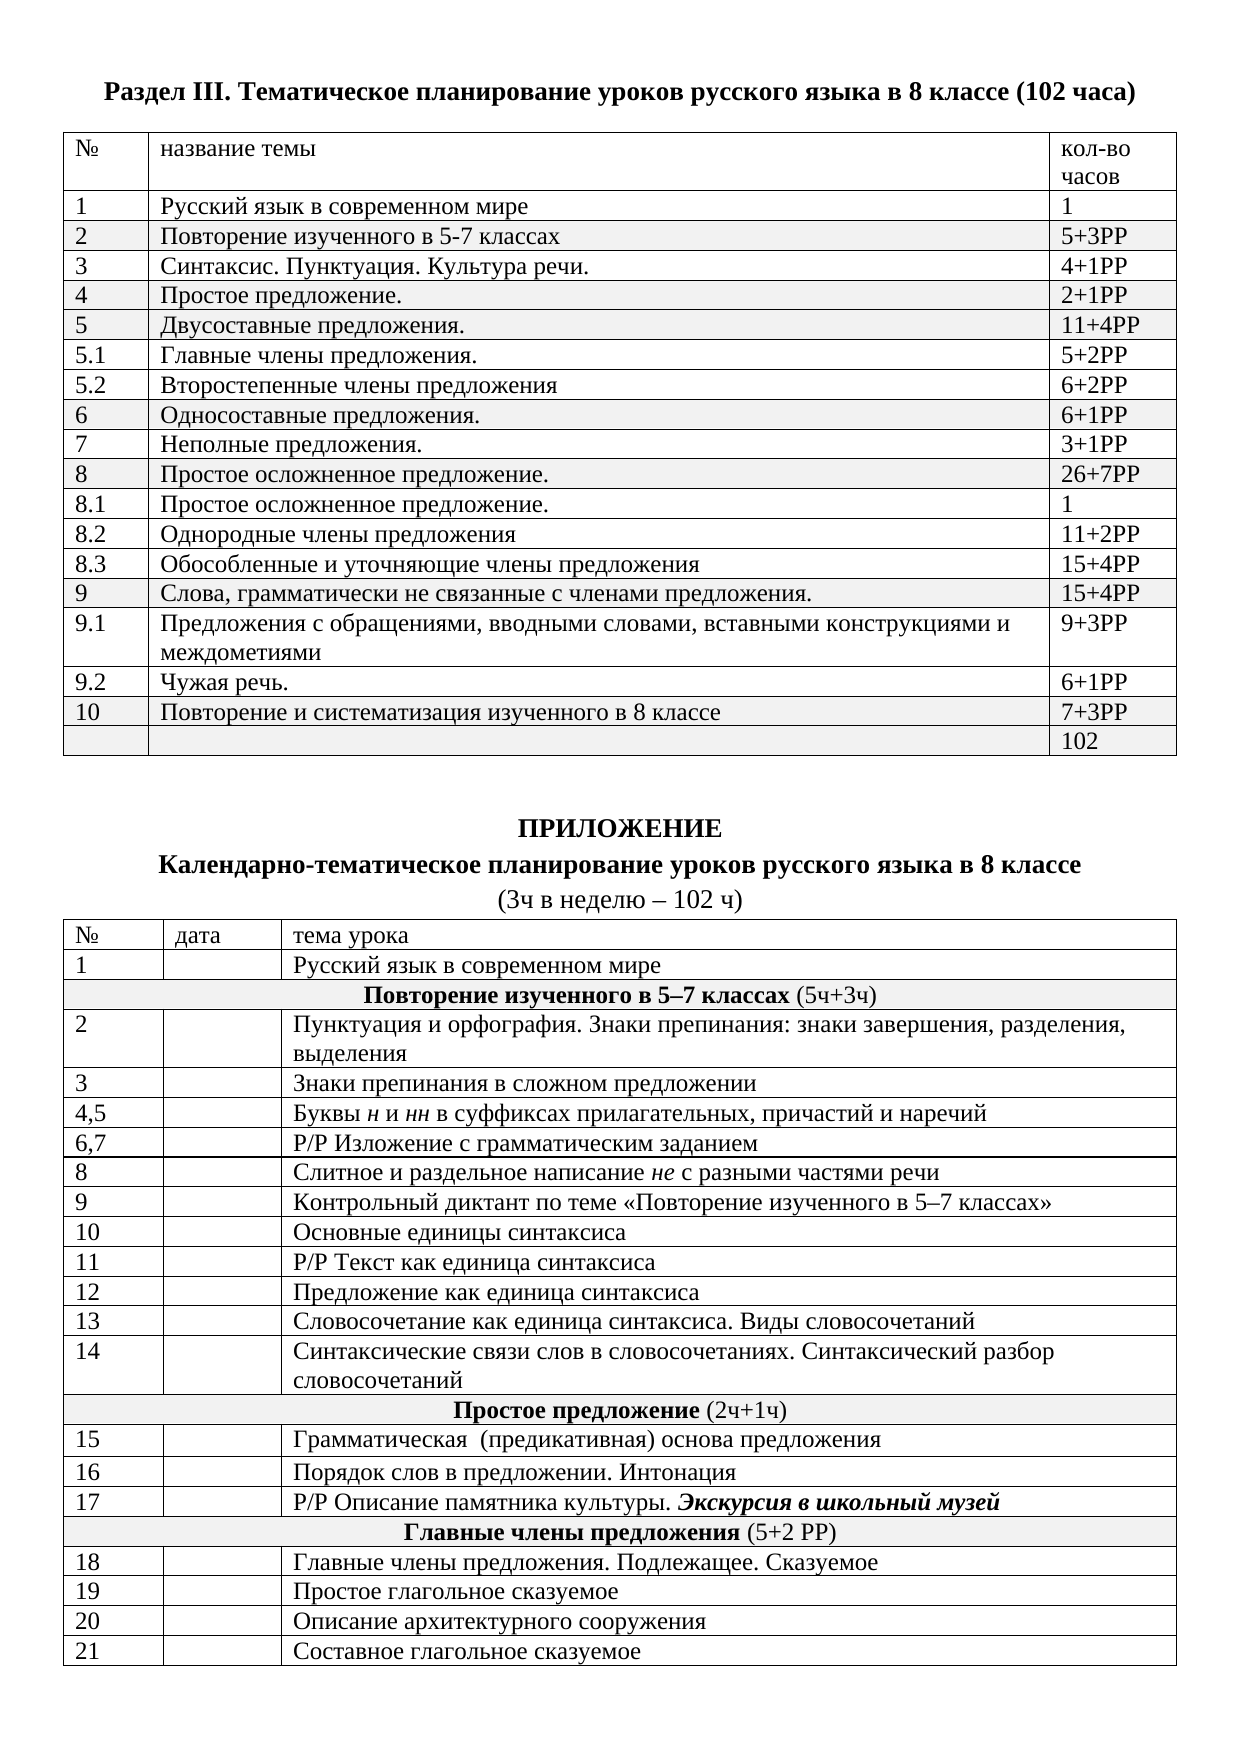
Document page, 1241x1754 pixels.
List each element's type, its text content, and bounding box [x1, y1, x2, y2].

table_cell 11 [64, 1247, 163, 1276]
table_cell [164, 1457, 281, 1486]
table_cell Главные члены предложения. Подлежащее. Сказуемое [282, 1547, 1176, 1575]
table_cell 8 [64, 1158, 163, 1186]
table_cell 3 [64, 1068, 163, 1097]
table_cell Грамматическая (предикативная) основа предложения [282, 1425, 1176, 1456]
table_cell 13 [64, 1306, 163, 1335]
table_cell 15+4РР [1050, 579, 1176, 607]
table_cell [149, 726, 1049, 755]
table_cell Простое осложненное предложение. [149, 489, 1049, 518]
table_cell 7 [64, 430, 148, 458]
table_cell 6+1РР [1050, 400, 1176, 428]
table_cell 5+3РР [1050, 221, 1176, 250]
table_cell 1 [1050, 489, 1176, 518]
text Раздел III. Тематическое планирование уроков русского языка в 8 классе (102 часа) [75, 75, 1165, 106]
table_cell [164, 1217, 281, 1246]
table_cell 16 [64, 1457, 163, 1486]
table_cell 5 [64, 310, 148, 339]
table_cell Второстепенные члены предложения [149, 370, 1049, 399]
table_cell 5.1 [64, 340, 148, 369]
table_cell Двусоставные предложения. [149, 310, 1049, 339]
table_cell Описание архитектурного сооружения [282, 1606, 1176, 1635]
table_cell 5+2РР [1050, 340, 1176, 369]
table_cell 9+3РР [1050, 608, 1176, 666]
table_header дата [164, 920, 281, 949]
table_cell Знаки препинания в сложном предложении [282, 1068, 1176, 1097]
table_cell [64, 726, 148, 755]
table_cell Слова, грамматически не связанные с членами предложения. [149, 579, 1049, 607]
table_cell [164, 1576, 281, 1605]
text (3ч в неделю – 102 ч) [75, 883, 1165, 914]
table_cell Составное глагольное сказуемое [282, 1636, 1176, 1665]
text ПРИЛОЖЕНИЕ [75, 812, 1165, 843]
table_cell 8.1 [64, 489, 148, 518]
table_cell 19 [64, 1576, 163, 1605]
table_cell Русский язык в современном мире [282, 950, 1176, 979]
table_cell [164, 1547, 281, 1575]
table_cell 5.2 [64, 370, 148, 399]
table_cell 9.1 [64, 608, 148, 666]
table_cell Повторение изученного в 5-7 классах [149, 221, 1049, 250]
table_cell 26+7РР [1050, 459, 1176, 488]
table_cell [164, 1277, 281, 1305]
table_header тема урока [282, 920, 1176, 949]
table_cell [164, 1010, 281, 1067]
table_cell [164, 950, 281, 979]
table_cell 14 [64, 1336, 163, 1394]
table_cell 3+1РР [1050, 430, 1176, 458]
table_cell Простое глагольное сказуемое [282, 1576, 1176, 1605]
table_cell [164, 1425, 281, 1456]
table_cell 1 [1050, 191, 1176, 220]
table_cell 11+4РР [1050, 310, 1176, 339]
table_cell 2 [64, 1010, 163, 1067]
table_cell 3 [64, 251, 148, 279]
table_cell Слитное и раздельное написание не с разными частями речи [282, 1158, 1176, 1186]
table_header № [64, 920, 163, 949]
table_cell 21 [64, 1636, 163, 1665]
table_cell 17 [64, 1487, 163, 1516]
table_cell 18 [64, 1547, 163, 1575]
table_cell [164, 1158, 281, 1186]
table_cell 8 [64, 459, 148, 488]
table_cell 4+1РР [1050, 251, 1176, 279]
table_cell 102 [1050, 726, 1176, 755]
table_header № [64, 133, 148, 190]
table_cell Синтаксические связи слов в словосочетаниях. Синтаксический разбор словосочетаний [282, 1336, 1176, 1394]
table_cell 1 [64, 950, 163, 979]
table_cell Простое предложение. [149, 281, 1049, 309]
table_cell 1 [64, 191, 148, 220]
text Календарно-тематическое планирование уроков русского языка в 8 классе [75, 848, 1165, 879]
table_cell [164, 1606, 281, 1635]
table_cell Предложение как единица синтаксиса [282, 1277, 1176, 1305]
table_cell 11+2РР [1050, 519, 1176, 548]
table_cell 9.2 [64, 667, 148, 696]
table_cell [164, 1487, 281, 1516]
table_cell Словосочетание как единица синтаксиса. Виды словосочетаний [282, 1306, 1176, 1335]
table_cell [164, 1187, 281, 1216]
table_cell [164, 1068, 281, 1097]
table_cell Р/Р Описание памятника культуры. Экскурсия в школьный музей [282, 1487, 1176, 1516]
table_cell 2+1РР [1050, 281, 1176, 309]
table_cell Порядок слов в предложении. Интонация [282, 1457, 1176, 1486]
table_cell Синтаксис. Пунктуация. Культура речи. [149, 251, 1049, 279]
table_cell Буквы н и нн в суффиксах прилагательных, причастий и наречий [282, 1098, 1176, 1127]
table_cell 20 [64, 1606, 163, 1635]
table_cell Основные единицы синтаксиса [282, 1217, 1176, 1246]
table_header название темы [149, 133, 1049, 190]
table_cell Простое предложение (2ч+1ч) [64, 1395, 1176, 1423]
table_cell Р/Р Текст как единица синтаксиса [282, 1247, 1176, 1276]
table_cell 8.2 [64, 519, 148, 548]
table_cell 10 [64, 1217, 163, 1246]
table_cell Р/Р Изложение с грамматическим заданием [282, 1128, 1176, 1156]
table_cell Простое осложненное предложение. [149, 459, 1049, 488]
table_header кол-во часов [1050, 133, 1176, 190]
table_cell 6,7 [64, 1128, 163, 1156]
table_cell 8.3 [64, 549, 148, 577]
table_cell Русский язык в современном мире [149, 191, 1049, 220]
table_cell 6+1РР [1050, 667, 1176, 696]
table_cell Контрольный диктант по теме «Повторение изученного в 5–7 классах» [282, 1187, 1176, 1216]
table_cell [164, 1098, 281, 1127]
table_cell 4 [64, 281, 148, 309]
table_cell 6 [64, 400, 148, 428]
table_cell Предложения с обращениями, вводными словами, вставными конструкциями и междометиями [149, 608, 1049, 666]
table_cell [164, 1247, 281, 1276]
table_cell Повторение и систематизация изученного в 8 классе [149, 697, 1049, 725]
table_cell 9 [64, 1187, 163, 1216]
table_cell 15+4РР [1050, 549, 1176, 577]
table_cell [164, 1128, 281, 1156]
table_cell Обособленные и уточняющие члены предложения [149, 549, 1049, 577]
table_cell Повторение изученного в 5–7 классах (5ч+3ч) [64, 980, 1176, 1008]
table_cell Неполные предложения. [149, 430, 1049, 458]
table_cell 9 [64, 579, 148, 607]
table_cell [164, 1636, 281, 1665]
table_cell [164, 1306, 281, 1335]
table_cell 2 [64, 221, 148, 250]
table_cell Однородные члены предложения [149, 519, 1049, 548]
table_cell Чужая речь. [149, 667, 1049, 696]
table_cell Пунктуация и орфография. Знаки препинания: знаки завершения, разделения, выделения [282, 1010, 1176, 1067]
table_cell 7+3РР [1050, 697, 1176, 725]
table_cell 15 [64, 1425, 163, 1456]
table_cell Односоставные предложения. [149, 400, 1049, 428]
table_cell 6+2РР [1050, 370, 1176, 399]
table_cell Главные члены предложения. [149, 340, 1049, 369]
table_cell [164, 1336, 281, 1394]
table_cell 4,5 [64, 1098, 163, 1127]
table_cell 12 [64, 1277, 163, 1305]
table_cell 10 [64, 697, 148, 725]
table_cell Главные члены предложения (5+2 РР) [64, 1517, 1176, 1546]
